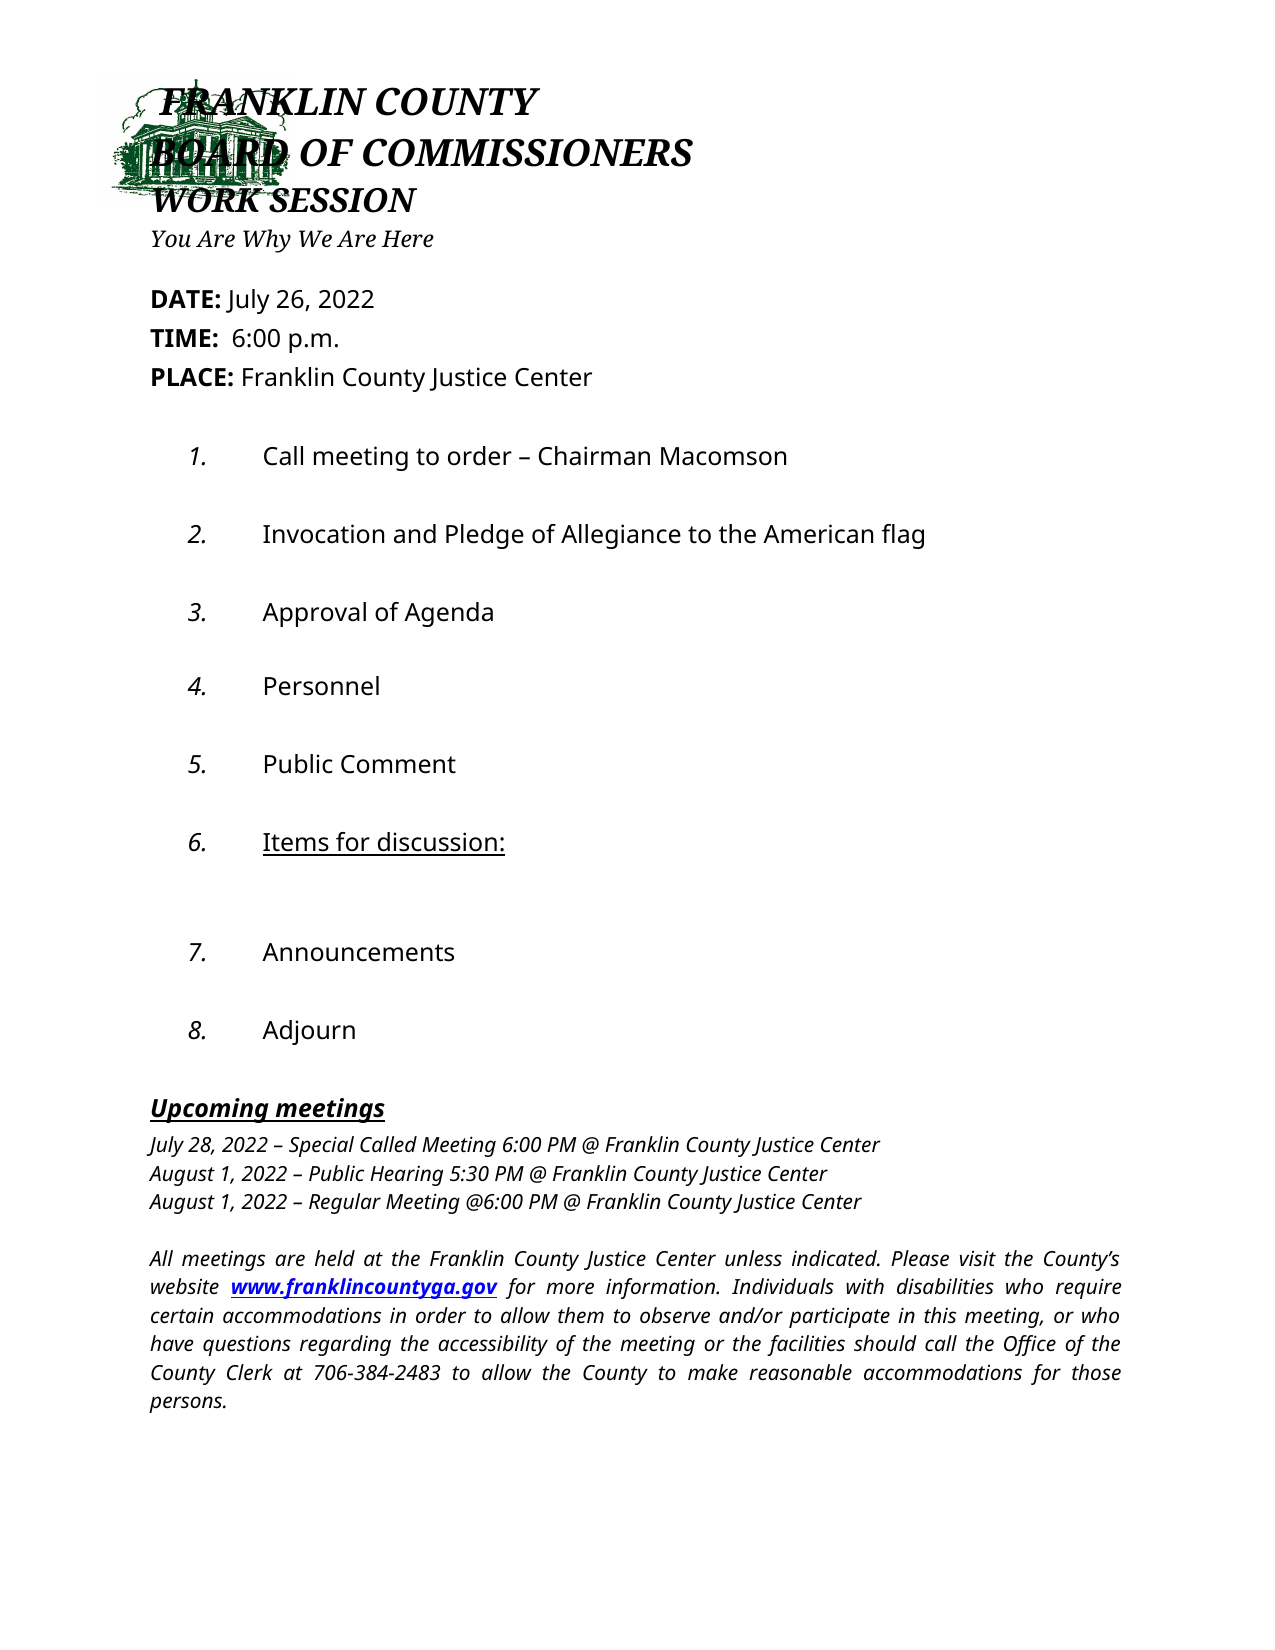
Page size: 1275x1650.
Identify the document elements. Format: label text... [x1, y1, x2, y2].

picture [100, 75, 299, 208]
text Upcoming meetings [150, 1091, 1125, 1125]
list Adjourn [187, 1013, 1125, 1047]
text July 28, 2022 – Special Called Meeting 6:00 PM @ Franklin County Justice Center [150, 1130, 1125, 1159]
text TIME: 6:00 p.m. [150, 321, 1125, 355]
picture [164, 197, 171, 208]
text DATE: July 26, 2022 [150, 282, 1125, 316]
text All meetings are held at the Franklin County Justice Center unless indicated. Please visit the County’s website www.franklincountyga.gov for more information. Individuals with disabilities who require certain accommodations in order to allow them to observe and/or participate in this meeting, or who have questions regarding the accessibility of the meeting or the facilities should call the Office of the County Clerk at 706-384-2483 to allow the County to make reasonable accommodations for those persons. [150, 1244, 1125, 1414]
picture [222, 190, 229, 200]
list Call meeting to order – Chairman Macomson [187, 438, 1125, 472]
text PLACE: Franklin County Justice Center [150, 360, 1125, 394]
list Items for discussion: [187, 825, 1125, 859]
picture [193, 190, 205, 208]
text August 1, 2022 – Regular Meeting @6:00 PM @ Franklin County Justice Center [150, 1187, 1125, 1216]
list Public Comment [187, 747, 1125, 781]
list Personnel [187, 668, 1125, 702]
list Announcements [187, 934, 1125, 968]
list Approval of Agenda [187, 595, 1125, 629]
text August 1, 2022 – Public Hearing 5:30 PM @ Franklin County Justice Center [150, 1159, 1125, 1187]
list Invocation and Pledge of Allegiance to the American flag [187, 517, 1125, 551]
